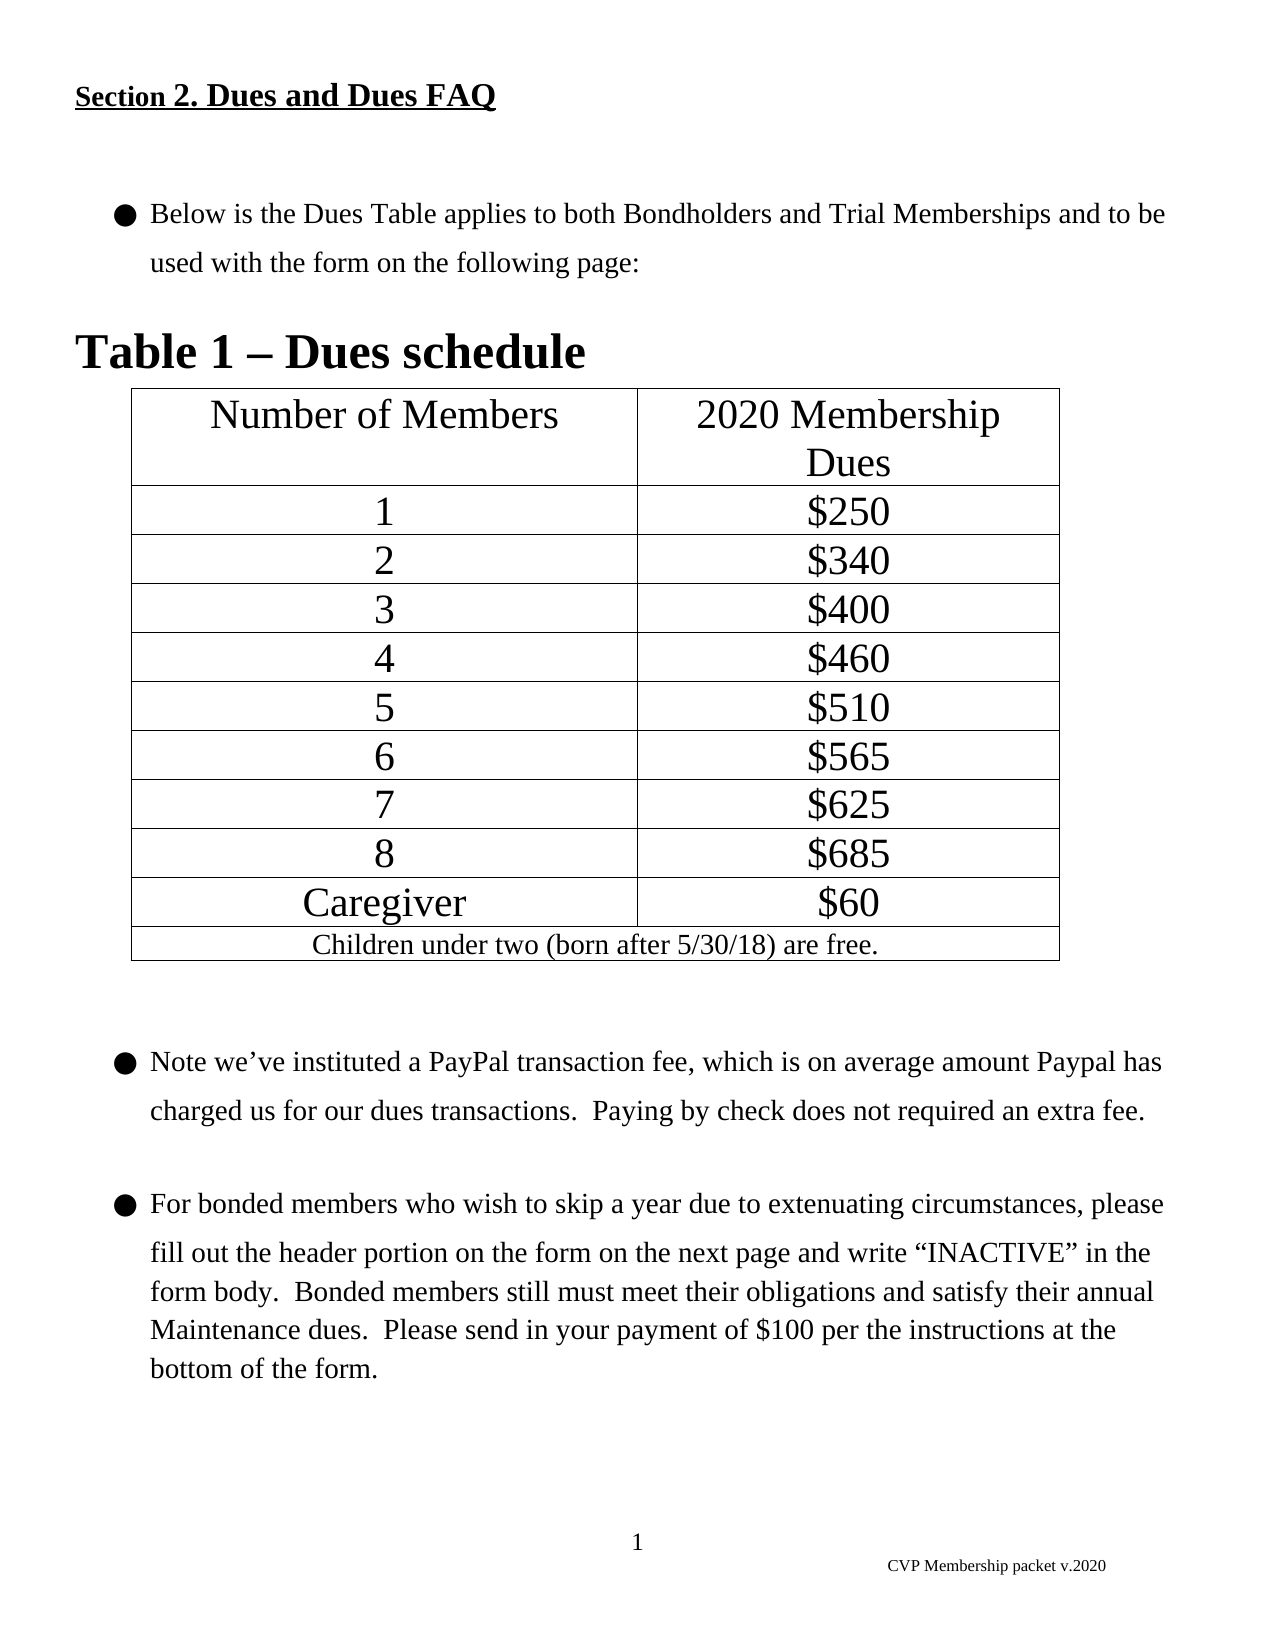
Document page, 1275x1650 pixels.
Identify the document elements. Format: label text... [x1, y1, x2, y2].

table_cell $565 [638, 731, 1059, 779]
list For bonded members who wish to skip a year due to extenuating circumstances, please fill out the header portion on the form on the next page and write “INACTIVE” in the form body. Bonded members still must meet their obligations and satisfy their annual Maintenance dues. Please send in your payment of $100 per the instructions at the bottom of the form. [112, 1170, 1200, 1384]
table_cell $400 [638, 584, 1059, 632]
table_cell 1 [132, 486, 637, 534]
table_header 2020 Membership Dues [638, 389, 1059, 485]
table_cell 3 [132, 584, 637, 632]
table_cell 4 [132, 633, 637, 681]
table_cell $460 [638, 633, 1059, 681]
table_cell 8 [132, 829, 637, 877]
text Section 2. Dues and Dues FAQ [75, 75, 1200, 113]
table_cell 7 [132, 780, 637, 828]
table_cell Children under two (born after 5/30/18) are free. [132, 927, 1059, 960]
table_cell $510 [638, 682, 1059, 730]
text Table 1 – Dues schedule [75, 322, 1200, 380]
table_cell 6 [132, 731, 637, 779]
table_cell 5 [132, 682, 637, 730]
table_header Number of Members [132, 389, 637, 485]
table_cell 2 [132, 535, 637, 583]
table_cell $625 [638, 780, 1059, 828]
table_cell $685 [638, 829, 1059, 877]
list Below is the Dues Table applies to both Bondholders and Trial Memberships and to be used with the form on the following page: [112, 180, 1200, 279]
table_cell $60 [638, 878, 1059, 926]
list Note we’ve instituted a PayPal transaction fee, which is on average amount Paypal has charged us for our dues transactions. Paying by check does not required an extra fee. [112, 1028, 1200, 1127]
table_cell $250 [638, 486, 1059, 534]
table_cell $340 [638, 535, 1059, 583]
table_cell Caregiver [132, 878, 637, 926]
